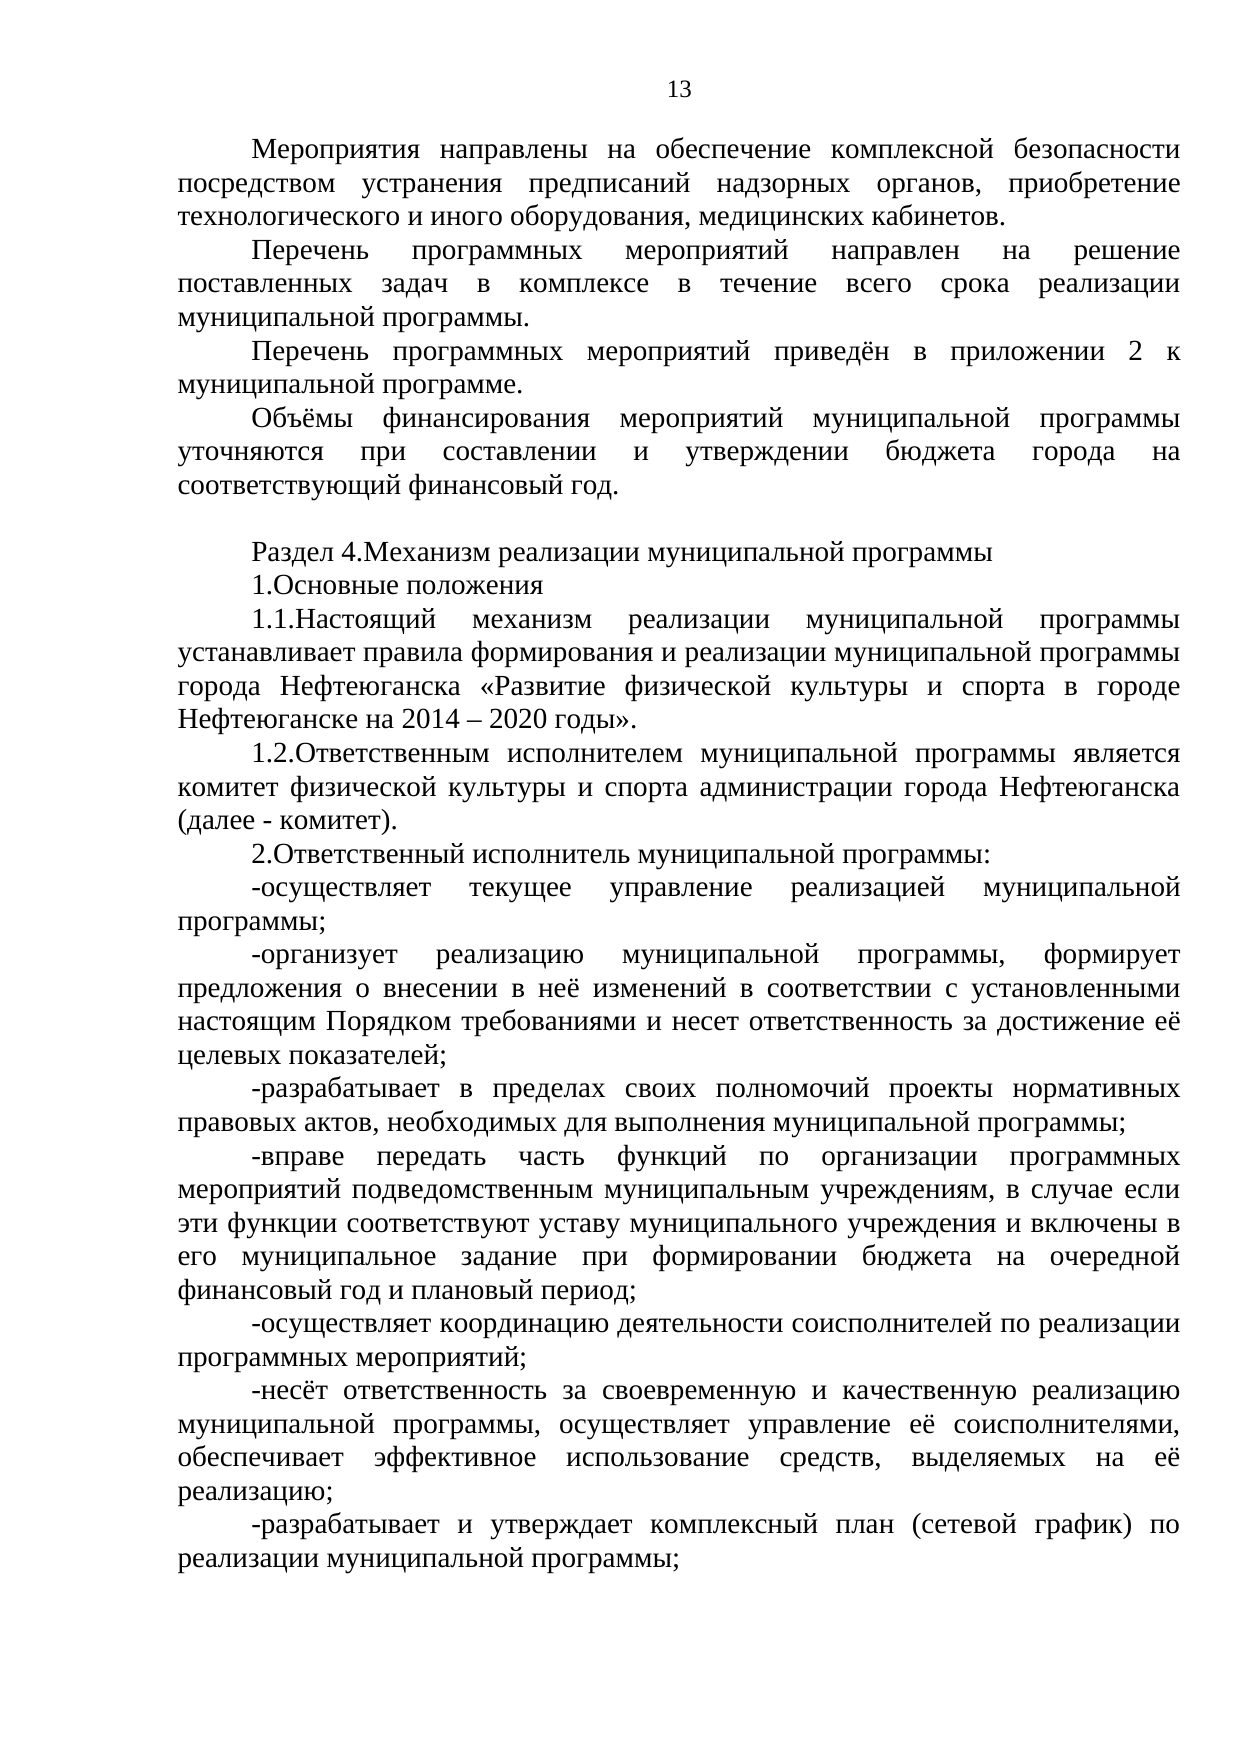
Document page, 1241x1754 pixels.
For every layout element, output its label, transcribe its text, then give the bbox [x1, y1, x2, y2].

text 2.Ответственный исполнитель муниципальной программы: [177, 836, 1181, 869]
text -несёт ответственность за своевременную и качественную реализацию муниципальной программы, осуществляет управление её соисполнителями, обеспечивает эффективное использование средств, выделяемых на её реализацию; [177, 1372, 1181, 1507]
text Раздел 4.Механизм реализации муниципальной программы [177, 534, 1181, 567]
text Перечень программных мероприятий приведён в приложении 2 к муниципальной программе. [177, 333, 1181, 400]
text -разрабатывает и утверждает комплексный план (сетевой график) по реализации муниципальной программы; [177, 1507, 1181, 1574]
text 1.Основные положения [177, 567, 1181, 601]
text -осуществляет текущее управление реализацией муниципальной программы; [177, 869, 1181, 936]
text -вправе передать часть функций по организации программных мероприятий подведомственным муниципальным учреждениям, в случае если эти функции соответствуют уставу муниципального учреждения и включены в его муниципальное задание при формировании бюджета на очередной финансовый год и плановый период; [177, 1138, 1181, 1305]
text 1.2.Ответственным исполнителем муниципальной программы является комитет физической культуры и спорта администрации города Нефтеюганска (далее - комитет). [177, 735, 1181, 836]
text -разрабатывает в пределах своих полномочий проекты нормативных правовых актов, необходимых для выполнения муниципальной программы; [177, 1071, 1181, 1138]
text -организует реализацию муниципальной программы, формирует предложения о внесении в неё изменений в соответствии с установленными настоящим Порядком требованиями и несет ответственность за достижение её целевых показателей; [177, 936, 1181, 1071]
text -осуществляет координацию деятельности соисполнителей по реализации программных мероприятий; [177, 1305, 1181, 1372]
text 1.1.Настоящий механизм реализации муниципальной программы устанавливает правила формирования и реализации муниципальной программы города Нефтеюганска «Развитие физической культуры и спорта в городе Нефтеюганске на 2014 – 2020 годы». [177, 601, 1181, 735]
text Объёмы финансирования мероприятий муниципальной программы уточняются при составлении и утверждении бюджета города на соответствующий финансовый год. [177, 400, 1181, 500]
text Мероприятия направлены на обеспечение комплексной безопасности посредством устранения предписаний надзорных органов, приобретение технологического и иного оборудования, медицинских кабинетов. [177, 131, 1181, 232]
text Перечень программных мероприятий направлен на решение поставленных задач в комплексе в течение всего срока реализации муниципальной программы. [177, 232, 1181, 333]
